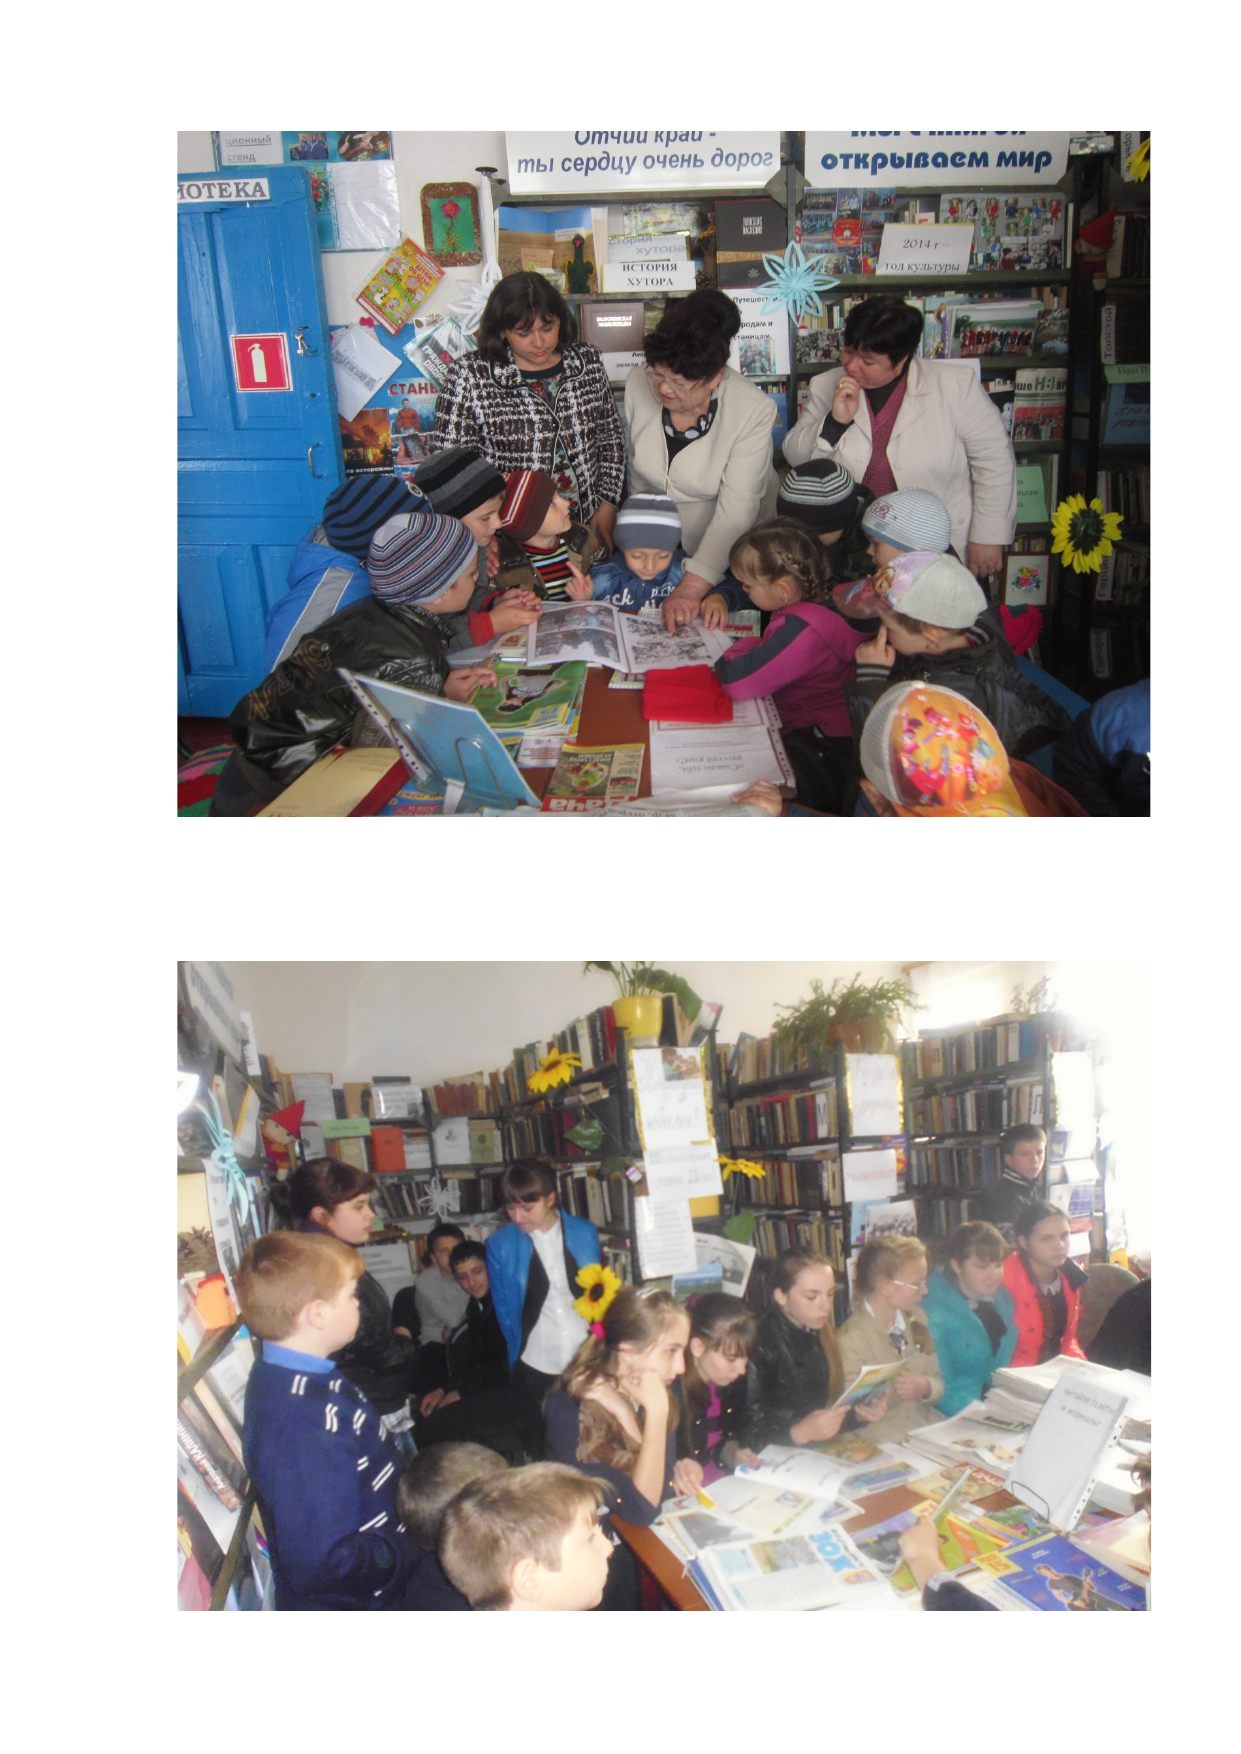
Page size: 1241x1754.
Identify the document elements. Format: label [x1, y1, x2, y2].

picture [177, 961, 1152, 1611]
picture [177, 131, 1151, 817]
